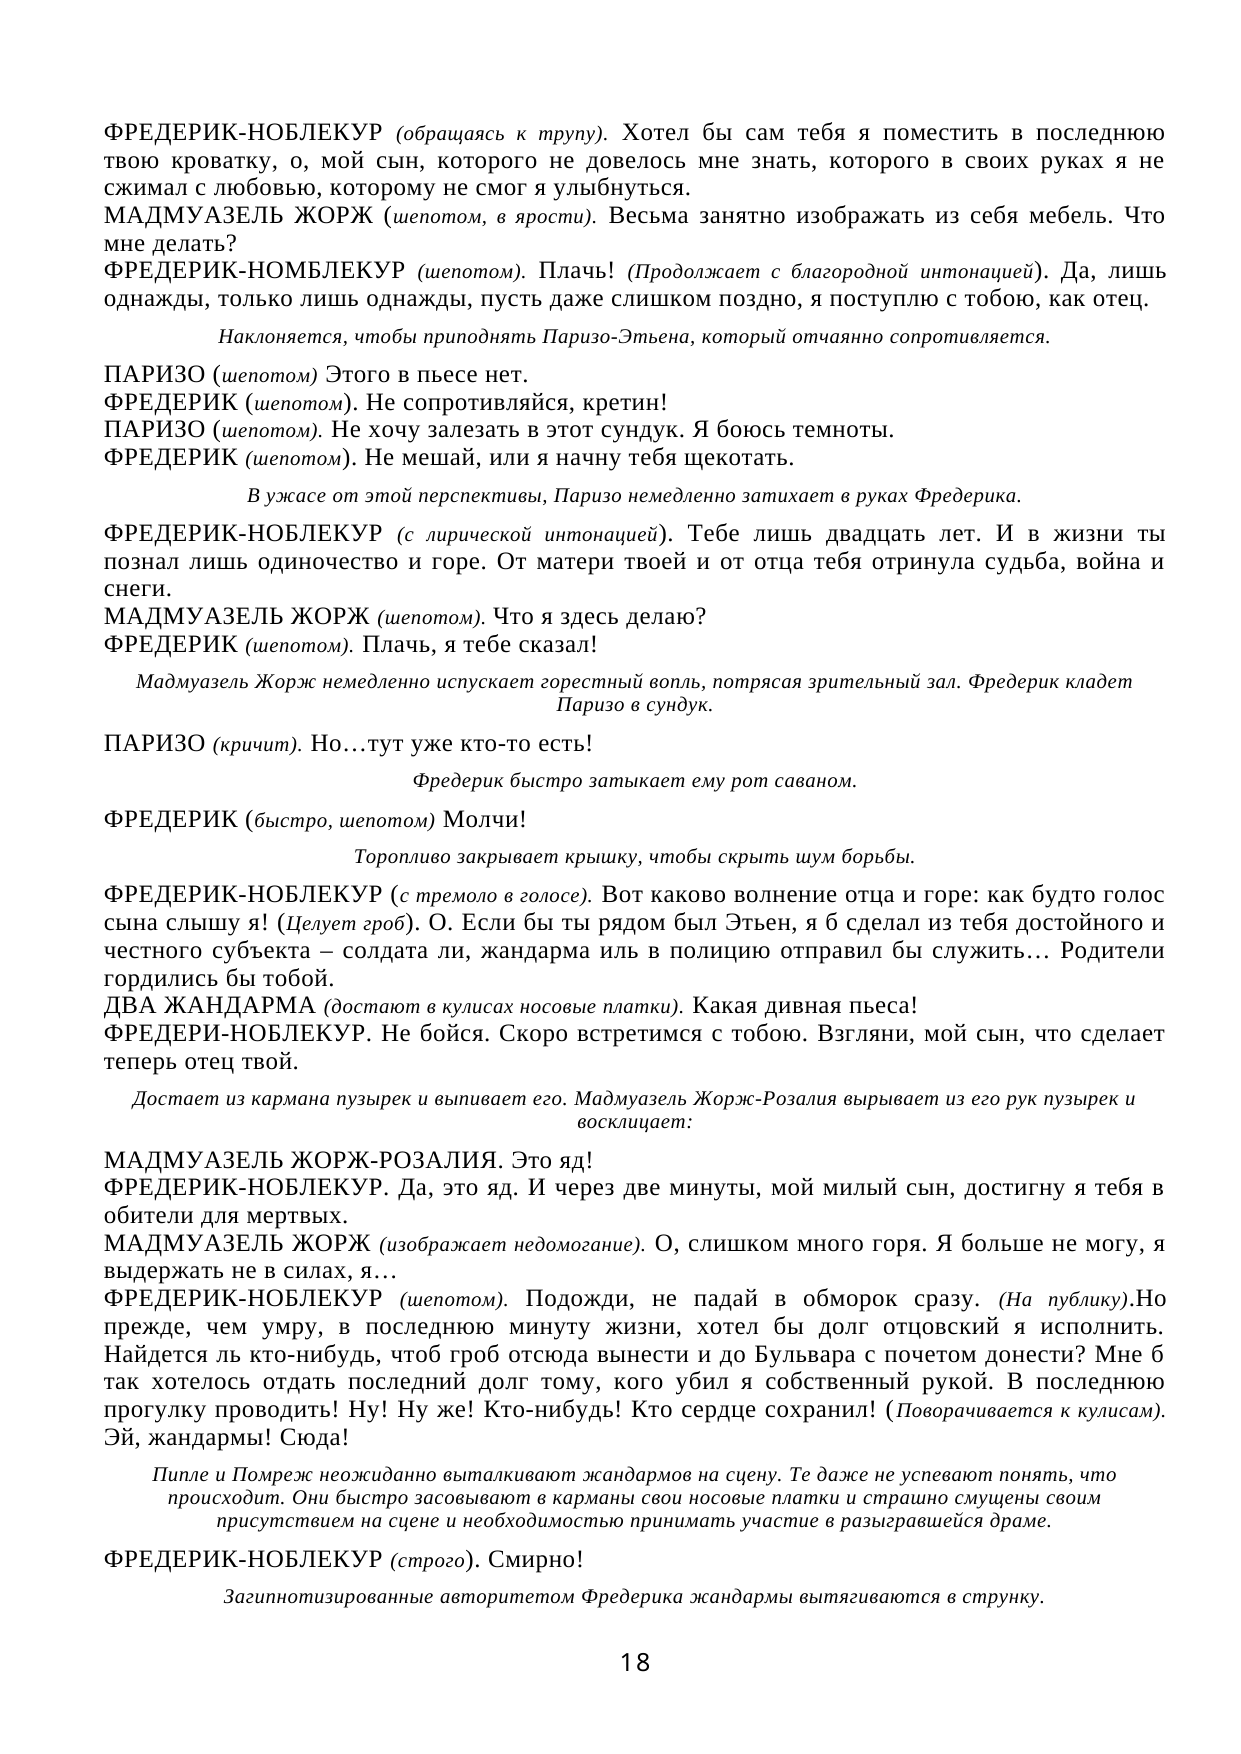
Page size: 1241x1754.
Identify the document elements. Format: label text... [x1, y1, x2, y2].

text МАДМУАЗЕЛЬ ЖОРЖ (изображает недомогание). О, слишком много горя. Я больше не могу, я выдержать не в силах, я… [103, 1229, 1167, 1284]
text Достает из кармана пузырек и выпивает его. Мадмуазель Жорж-Розалия вырывает из его рук пузырек и восклицает: [103, 1087, 1167, 1133]
text МАДМУАЗЕЛЬ ЖОРЖ (шепотом). Что я здесь делаю? [103, 602, 1167, 630]
text ПАРИЗО (кричит). Но…тут уже кто-то есть! [103, 729, 1167, 757]
text ФРЕДЕРИК (шепотом). Не сопротивляйся, кретин! [103, 388, 1167, 416]
text ДВА ЖАНДАРМА (достают в кулисах носовые платки). Какая дивная пьеса! [103, 991, 1167, 1019]
text ФРЕДЕРИК (быстро, шепотом) Молчи! [103, 805, 1167, 832]
text Фредерик быстро затыкает ему рот саваном. [103, 769, 1167, 792]
text Торопливо закрывает крышку, чтобы скрыть шум борьбы. [103, 845, 1167, 868]
text ФРЕДЕРИК-НОБЛЕКУР (обращаясь к трупу). Хотел бы сам тебя я поместить в последнюю твою кроватку, о, мой сын, которого не довелось мне знать, которого в своих руках я не сжимал с любовью, которому не смог я улыбнуться. [103, 118, 1167, 201]
text ПАРИЗО (шепотом). Не хочу залезать в этот сундук. Я боюсь темноты. [103, 416, 1167, 443]
text ФРЕДЕРИК-НОБЛЕКУР (строго). Смирно! [103, 1545, 1167, 1573]
text ФРЕДЕРИК (шепотом). Плачь, я тебе сказал! [103, 630, 1167, 658]
text ФРЕДЕРИ-НОБЛЕКУР. Не бойся. Скоро встретимся с тобою. Взгляни, мой сын, что сделает теперь отец твой. [103, 1019, 1167, 1074]
text ПАРИЗО (шепотом) Этого в пьесе нет. [103, 360, 1167, 388]
text ФРЕДЕРИК-НОБЛЕКУР (с тремоло в голосе). Вот каково волнение отца и горе: как будто голос сына слышу я! (Целует гроб). О. Если бы ты рядом был Этьен, я б сделал из тебя достойного и честного субъекта – солдата ли, жандарма иль в полицию отправил бы служить… Родители гордились бы тобой. [103, 881, 1167, 991]
text Загипнотизированные авторитетом Фредерика жандармы вытягиваются в струнку. [103, 1585, 1167, 1608]
text ФРЕДЕРИК-НОБЛЕКУР. Да, это яд. И через две минуты, мой милый сын, достигну я тебя в обители для мертвых. [103, 1173, 1167, 1229]
text ФРЕДЕРИК-НОБЛЕКУР (с лирической интонацией). Тебе лишь двадцать лет. И в жизни ты познал лишь одиночество и горе. От матери твоей и от отца тебя отринула судьба, война и снеги. [103, 519, 1167, 602]
text ФРЕДЕРИК (шепотом). Не мешай, или я начну тебя щекотать. [103, 443, 1167, 471]
text В ужасе от этой перспективы, Паризо немедленно затихает в руках Фредерика. [103, 483, 1167, 507]
text ФРЕДЕРИК-НОМБЛЕКУР (шепотом). Плачь! (Продолжает с благородной интонацией). Да, лишь однажды, только лишь однажды, пусть даже слишком поздно, я поступлю с тобою, как отец. [103, 257, 1167, 312]
text МАДМУАЗЕЛЬ ЖОРЖ-РОЗАЛИЯ. Это яд! [103, 1146, 1167, 1173]
text Наклоняется, чтобы приподнять Паризо-Этьена, который отчаянно сопротивляется. [103, 324, 1167, 348]
text Пипле и Помреж неожиданно выталкивают жандармов на сцену. Те даже не успевают понять, что происходит. Они быстро засовывают в карманы свои носовые платки и страшно смущены своим присутствием на сцене и необходимостью принимать участие в разыгравшейся драме. [103, 1463, 1167, 1532]
text ФРЕДЕРИК-НОБЛЕКУР (шепотом). Подожди, не падай в обморок сразу. (На публику).Но прежде, чем умру, в последнюю минуту жизни, хотел бы долг отцовский я исполнить. Найдется ль кто-нибудь, чтоб гроб отсюда вынести и до Бульвара с почетом донести? Мне б так хотелось отдать последний долг тому, кого убил я собственный рукой. В последнюю прогулку проводить! Ну! Ну же! Кто-нибудь! Кто сердце сохранил! (Поворачивается к кулисам). Эй, жандармы! Сюда! [103, 1284, 1167, 1451]
text МАДМУАЗЕЛЬ ЖОРЖ (шепотом, в ярости). Весьма занятно изображать из себя мебель. Что мне делать? [103, 201, 1167, 257]
text Мадмуазель Жорж немедленно испускает горестный вопль, потрясая зрительный зал. Фредерик кладет Паризо в сундук. [103, 670, 1167, 716]
